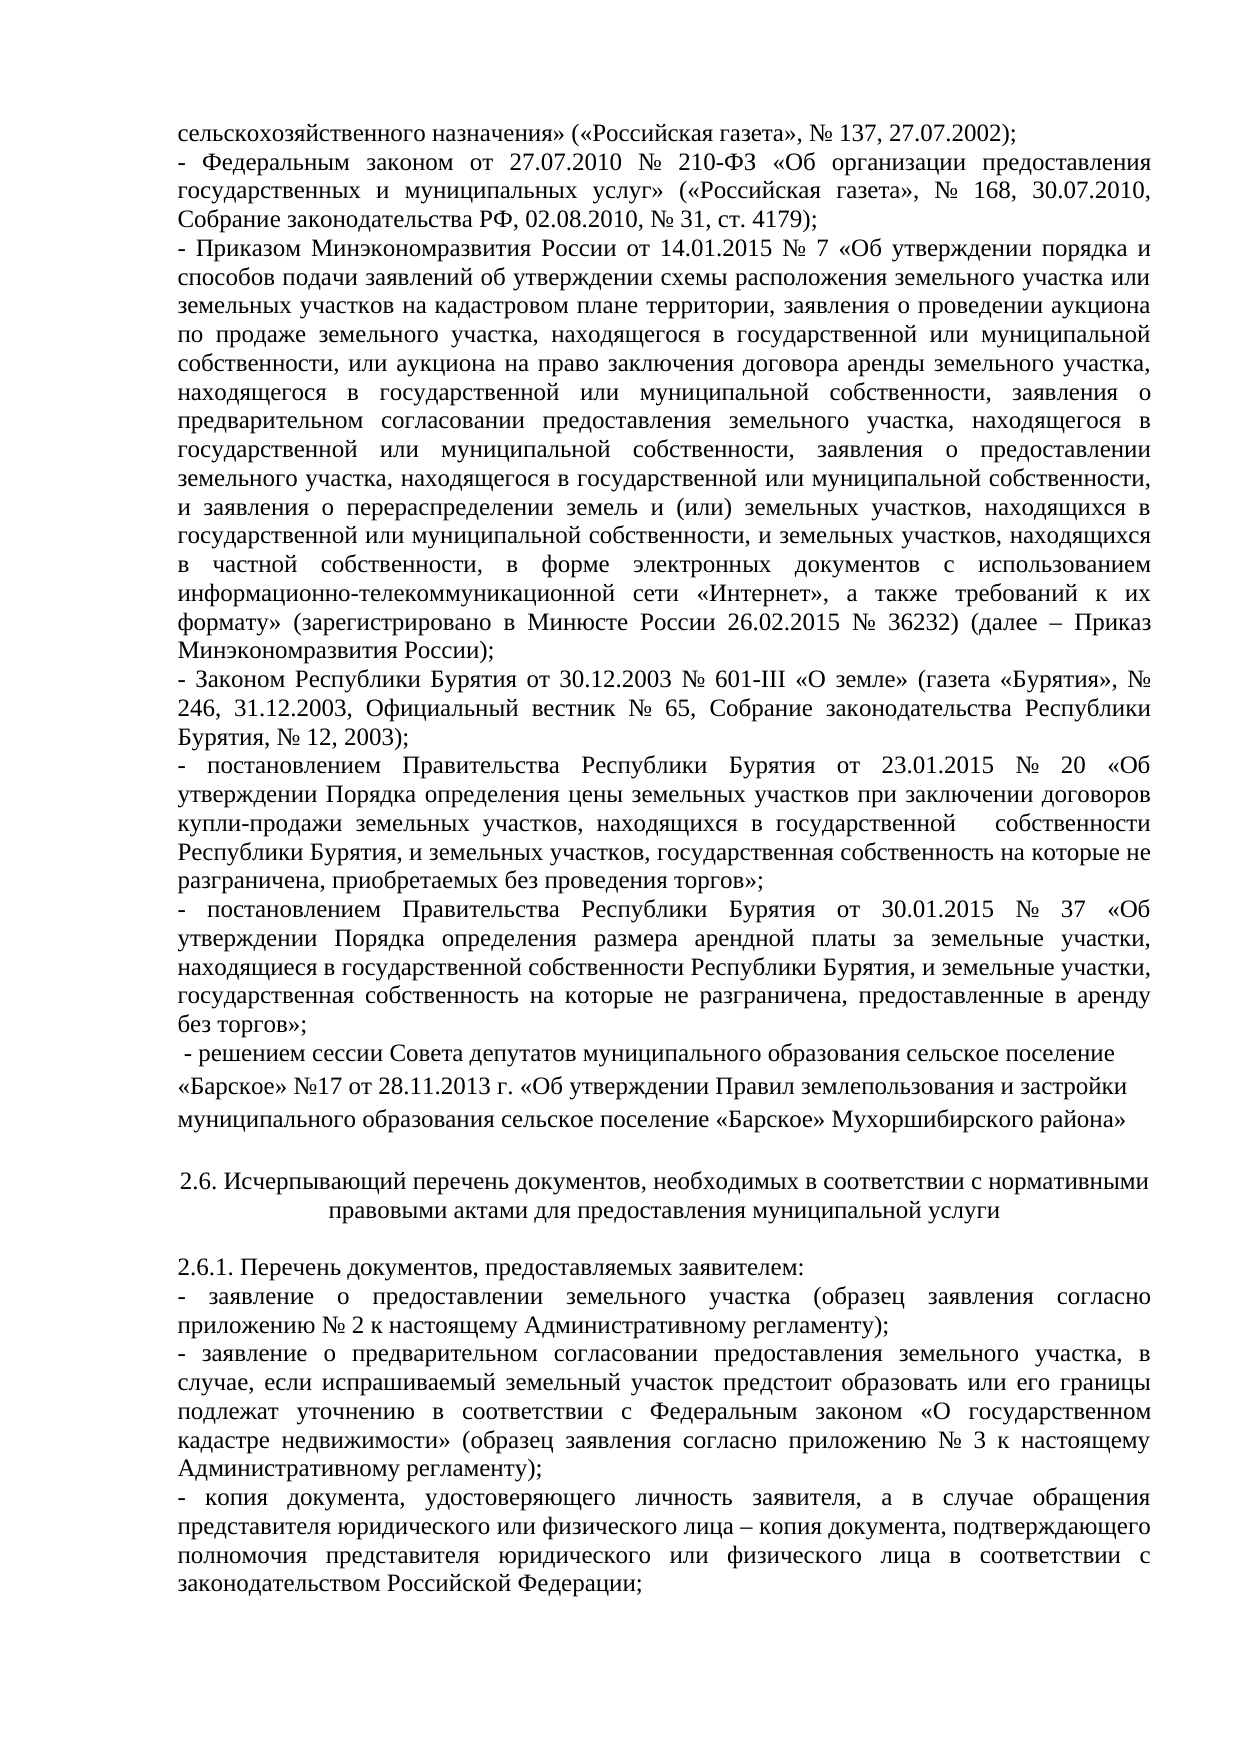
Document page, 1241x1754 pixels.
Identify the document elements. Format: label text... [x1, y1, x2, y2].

text - постановлением Правительства Республики Бурятия от 30.01.2015 № 37 «Об утверждении Порядка определения размера арендной платы за земельные участки, находящиеся в государственной собственности Республики Бурятия, и земельные участки, государственная собственность на которые не разграничена, предоставленные в аренду без торгов»; [177, 894, 1152, 1038]
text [177, 118, 1152, 147]
text - заявление о предварительном согласовании предоставления земельного участка, в случае, если испрашиваемый земельный участок предстоит образовать или его границы подлежат уточнению в соответствии с Федеральным законом «О государственном кадастре недвижимости» (образец заявления согласно приложению № 3 к настоящему Административному регламенту); [177, 1338, 1152, 1482]
text 2.6.1. Перечень документов, предоставляемых заявителем: [177, 1252, 1152, 1281]
text - Законом Республики Бурятия от 30.12.2003 № 601-III «О земле» (газета «Бурятия», № 246, 31.12.2003, Официальный вестник № 65, Собрание законодательства Республики Бурятия, № 12, 2003); [177, 664, 1152, 751]
text - Приказом Минэкономразвития России от 14.01.2015 № 7 «Об утверждении порядка и способов подачи заявлений об утверждении схемы расположения земельного участка или земельных участков на кадастровом плане территории, заявления о проведении аукциона по продаже земельного участка, находящегося в государственной или муниципальной собственности, или аукциона на право заключения договора аренды земельного участка, находящегося в государственной или муниципальной собственности, заявления о предварительном согласовании предоставления земельного участка, находящегося в государственной или муниципальной собственности, заявления о предоставлении земельного участка, находящегося в государственной или муниципальной собственности, и заявления о перераспределении земель и (или) земельных участков, находящихся в государственной или муниципальной собственности, и земельных участков, находящихся в частной собственности, в форме электронных документов с использованием информационно-телекоммуникационной сети «Интернет», а также требований к их формату» (зарегистрировано в Минюсте России 26.02.2015 № 36232) (далее – Приказ Минэкономразвития России); [177, 233, 1152, 664]
text 2.6. Исчерпывающий перечень документов, необходимых в соответствии с нормативными правовыми актами для предоставления муниципальной услуги [177, 1166, 1152, 1223]
text - решением сессии Совета депутатов муниципального образования сельское поселение «Барское» №17 от 28.11.2013 г. «Об утверждении Правил землепользования и застройки муниципального образования сельское поселение «Барское» Мухоршибирского района» [177, 1038, 1152, 1133]
text - заявление о предоставлении земельного участка (образец заявления согласно приложению № 2 к настоящему Административному регламенту); [177, 1281, 1152, 1338]
text - постановлением Правительства Республики Бурятия от 23.01.2015 № 20 «Об утверждении Порядка определения цены земельных участков при заключении договоров купли-продажи земельных участков, находящихся в государственной собственности Республики Бурятия, и земельных участков, государственная собственность на которые не разграничена, приобретаемых без проведения торгов»; [177, 751, 1152, 894]
text - копия документа, удостоверяющего личность заявителя, а в случае обращения представителя юридического или физического лица – копия документа, подтверждающего полномочия представителя юридического или физического лица в соответствии с законодательством Российской Федерации; [177, 1482, 1152, 1597]
text - Федеральным законом от 27.07.2010 № 210-ФЗ «Об организации предоставления государственных и муниципальных услуг» («Российская газета», № 168, 30.07.2010, Собрание законодательства РФ, 02.08.2010, № 31, ст. 4179); [177, 147, 1152, 233]
